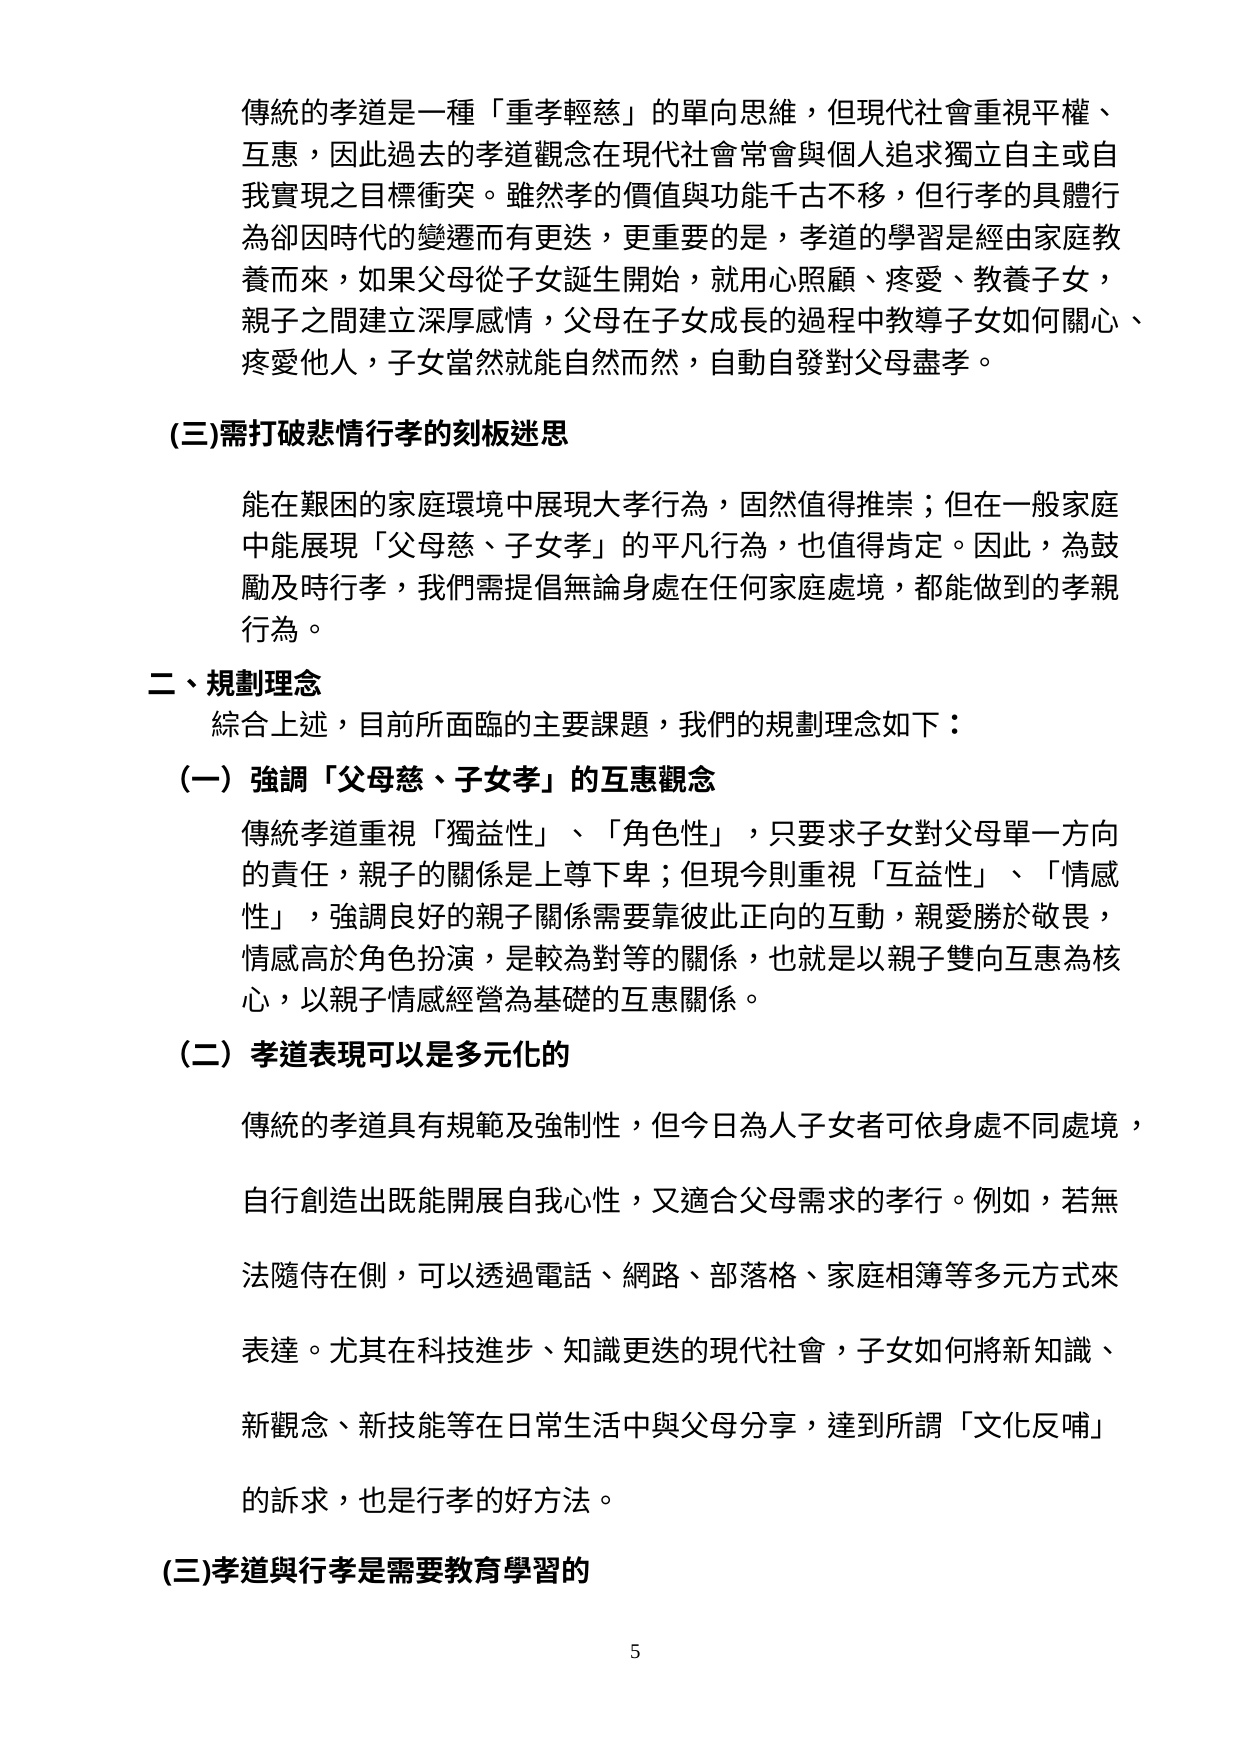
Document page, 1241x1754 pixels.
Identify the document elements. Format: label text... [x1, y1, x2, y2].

text 能在艱困的家庭環境中展現大孝行為，固然值得推崇；但在一般家庭中能展現「父母慈、子女孝」的平凡行為，也值得肯定。因此，為鼓勵及時行孝，我們需提倡無論身處在任何家庭處境，都能做到的孝親行為。 [241, 482, 1122, 648]
text 傳統的孝道是一種「重孝輕慈」的單向思維，但現代社會重視平權、互惠，因此過去的孝道觀念在現代社會常會與個人追求獨立自主或自我實現之目標衝突。雖然孝的價值與功能千古不移，但行孝的具體行為卻因時代的變遷而有更迭，更重要的是，孝道的學習是經由家庭教養而來，如果父母從子女誕生開始，就用心照顧、疼愛、教養子女，親子之間建立深厚感情，父母在子女成長的過程中教導子女如何關心、疼愛他人，子女當然就能自然而然，自動自發對父母盡孝。 [241, 90, 1122, 382]
text (三)需打破悲情行孝的刻板迷思 [148, 394, 1122, 469]
text 二、規劃理念 綜合上述，目前所面臨的主要課題，我們的規劃理念如下： [148, 661, 1122, 744]
text 傳統的孝道具有規範及強制性，但今日為人子女者可依身處不同處境，自行創造出既能開展自我心性，又適合父母需求的孝行。例如，若無法隨侍在側，可以透過電話、網路、部落格、家庭相簿等多元方式來表達。尤其在科技進步、知識更迭的現代社會，子女如何將新知識、新觀念、新技能等在日常生活中與父母分享，達到所謂「文化反哺」的訴求，也是行孝的好方法。 [241, 1086, 1122, 1536]
text （一）強調「父母慈、子女孝」的互惠觀念 [148, 757, 1122, 798]
text （二）孝道表現可以是多元化的 [148, 1032, 1122, 1073]
text 傳統孝道重視「獨益性」、「角色性」，只要求子女對父母單一方向的責任，親子的關係是上尊下卑；但現今則重視「互益性」、「情感性」，強調良好的親子關係需要靠彼此正向的互動，親愛勝於敬畏，情感高於角色扮演，是較為對等的關係，也就是以親子雙向互惠為核心，以親子情感經營為基礎的互惠關係。 [241, 811, 1122, 1019]
text (三)孝道與行孝是需要教育學習的 [148, 1548, 1122, 1590]
